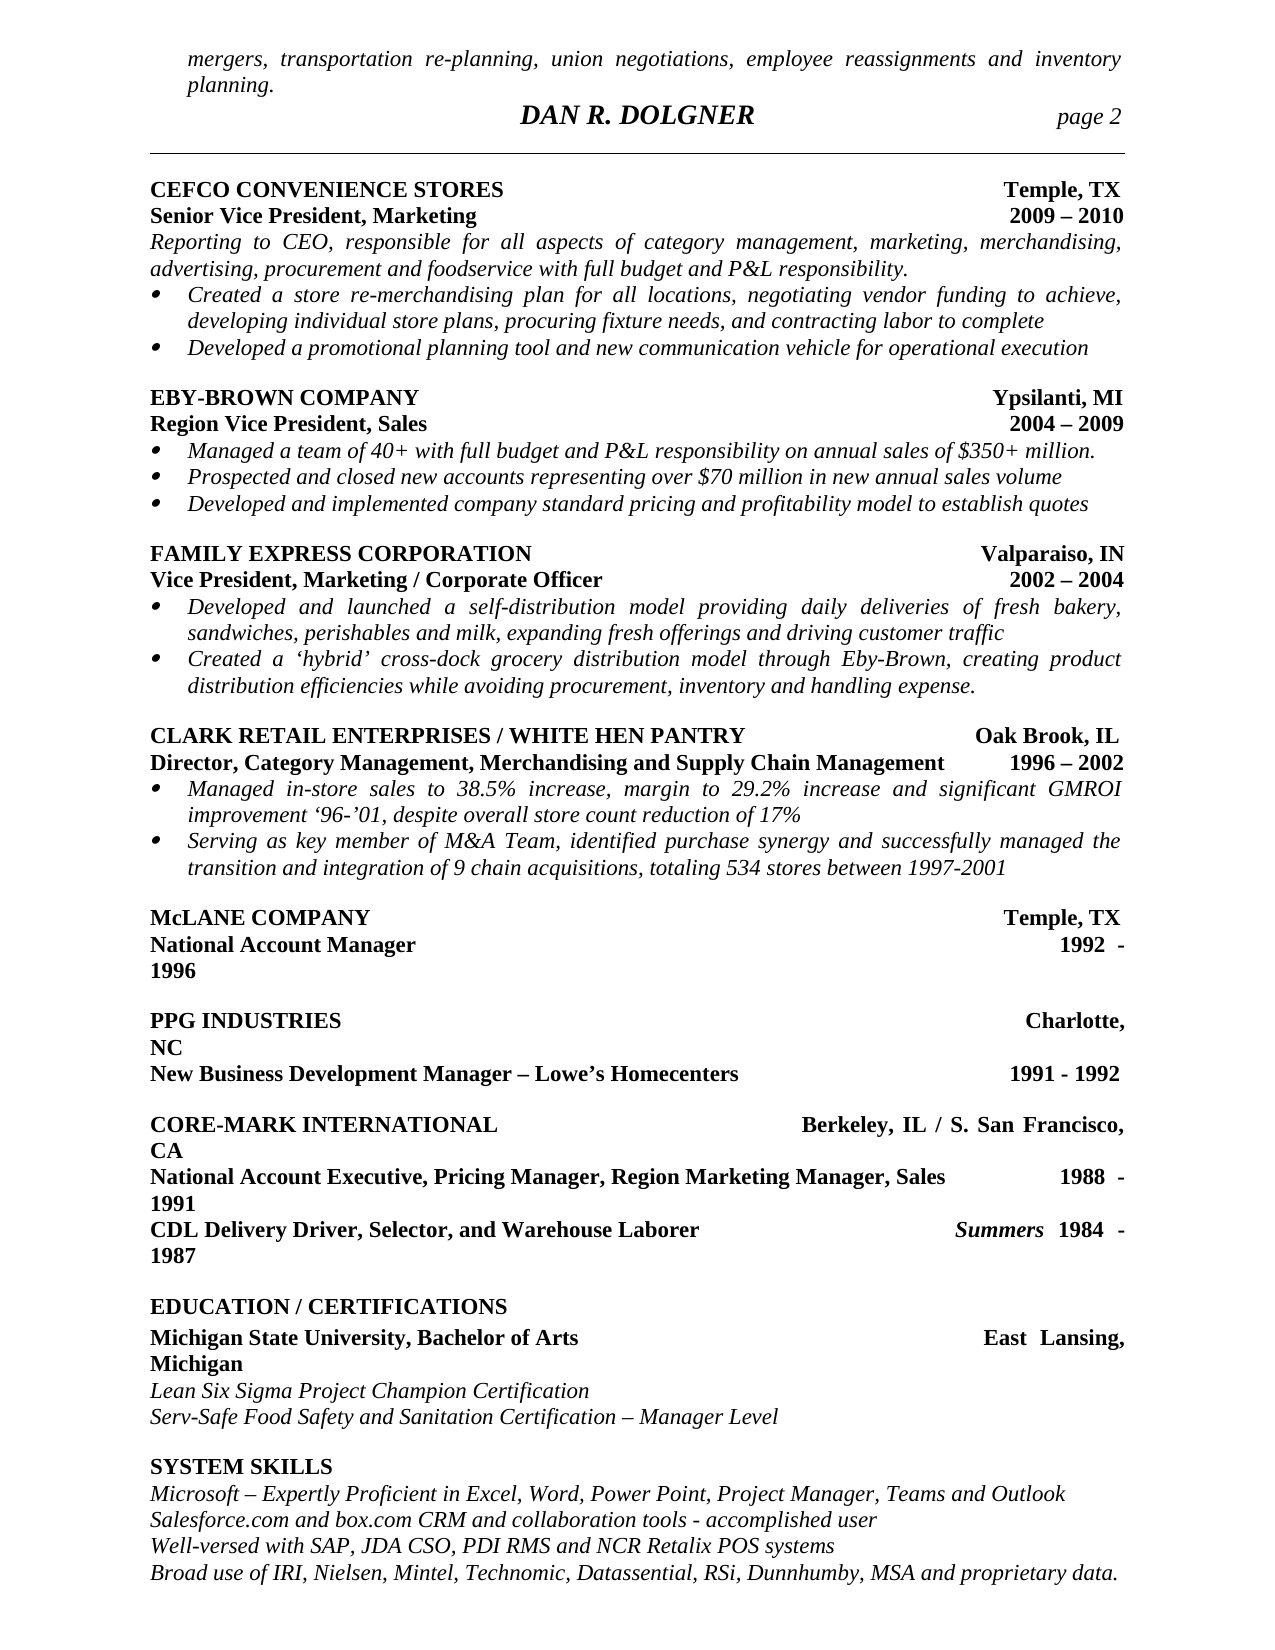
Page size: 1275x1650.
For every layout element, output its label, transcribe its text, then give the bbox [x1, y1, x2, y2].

subtitle FAMILY EXPRESS CORPORATION Valparaiso, IN [150, 540, 1125, 566]
subtitle Senior Vice President, Marketing 2009 – 2010 [150, 202, 1125, 228]
list Created a ‘hybrid’ cross-dock grocery distribution model through Eby-Brown, creating product distribution efficiencies while avoiding procurement, inventory and handling expense. [150, 645, 1125, 698]
subtitle PPG INDUSTRIES Charlotte, NC [150, 1007, 1125, 1060]
subtitle McLANE COMPANY Temple, TX [150, 904, 1125, 931]
subtitle CLARK RETAIL ENTERPRISES / WHITE HEN PANTRY Oak Brook, IL [150, 722, 1125, 748]
text New Business Development Manager – Lowe’s Homecenters 1991 - 1992 [150, 1060, 1125, 1087]
subtitle CDL Delivery Driver, Selector, and Warehouse Laborer Summers 1984 - 1987 [150, 1216, 1125, 1269]
list Managed in-store sales to 38.5% increase, margin to 29.2% increase and significant GMROI improvement ‘96-’01, despite overall store count reduction of 17% [150, 775, 1125, 828]
text Lean Six Sigma Project Champion Certification [150, 1377, 1125, 1403]
subtitle DAN R. DOLGNER page 2 [450, 98, 1125, 130]
list Created a store re-merchandising plan for all locations, negotiating vendor funding to achieve, developing individual store plans, procuring fixture needs, and contracting labor to complete [150, 281, 1125, 334]
subtitle Vice President, Marketing / Corporate Officer 2002 – 2004 [150, 566, 1125, 593]
subtitle EBY-BROWN COMPANY Ypsilanti, MI [150, 384, 1125, 411]
subtitle Managed a team of 40+ with full budget and P&L responsibility on annual sales of $350+ million. [150, 437, 1125, 463]
list Serving as key member of M&A Team, identified purchase synergy and successfully managed the transition and integration of 9 chain acquisitions, totaling 534 stores between 1997-2001 [150, 828, 1125, 880]
list Developed and launched a self-distribution model providing daily deliveries of fresh bakery, sandwiches, perishables and milk, expanding fresh offerings and driving customer traffic [150, 593, 1125, 645]
text Michigan State University, Bachelor of Arts East Lansing, Michigan [150, 1324, 1125, 1377]
text EDUCATION / CERTIFICATIONS [150, 1293, 1125, 1319]
text Salesforce.com and box.com CRM and collaboration tools - accomplished user [150, 1506, 1125, 1532]
text Serv-Safe Food Safety and Sanitation Certification – Manager Level [150, 1403, 1125, 1429]
text Microsoft – Expertly Proficient in Excel, Word, Power Point, Project Manager, Teams and Outlook [150, 1480, 1125, 1506]
text Broad use of IRI, Nielsen, Mintel, Technomic, Datassential, RSi, Dunnhumby, MSA and proprietary data. [150, 1559, 1125, 1585]
text SYSTEM SKILLS [150, 1453, 1125, 1480]
subtitle Reporting to CEO, responsible for all aspects of category management, marketing, merchandising, advertising, procurement and foodservice with full budget and P&L responsibility. [150, 228, 1125, 281]
list Developed a promotional planning tool and new communication vehicle for operational execution [150, 334, 1125, 360]
list Prospected and closed new accounts representing over $70 million in new annual sales volume [150, 463, 1125, 489]
subtitle CEFCO CONVENIENCE STORES Temple, TX [150, 176, 1125, 202]
subtitle CORE-MARK INTERNATIONAL Berkeley, IL / S. San Francisco, CA [150, 1111, 1125, 1163]
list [150, 45, 1125, 98]
text National Account Manager 1992 - 1996 [150, 931, 1125, 983]
list Developed and implemented company standard pricing and profitability model to establish quotes [150, 489, 1125, 516]
text Well-versed with SAP, JDA CSO, PDI RMS and NCR Retalix POS systems [150, 1532, 1125, 1559]
subtitle Region Vice President, Sales 2004 – 2009 [150, 411, 1125, 437]
text National Account Executive, Pricing Manager, Region Marketing Manager, Sales 1988 - 1991 [150, 1163, 1125, 1216]
subtitle Director, Category Management, Merchandising and Supply Chain Management 1996 – 2002 [150, 748, 1125, 775]
